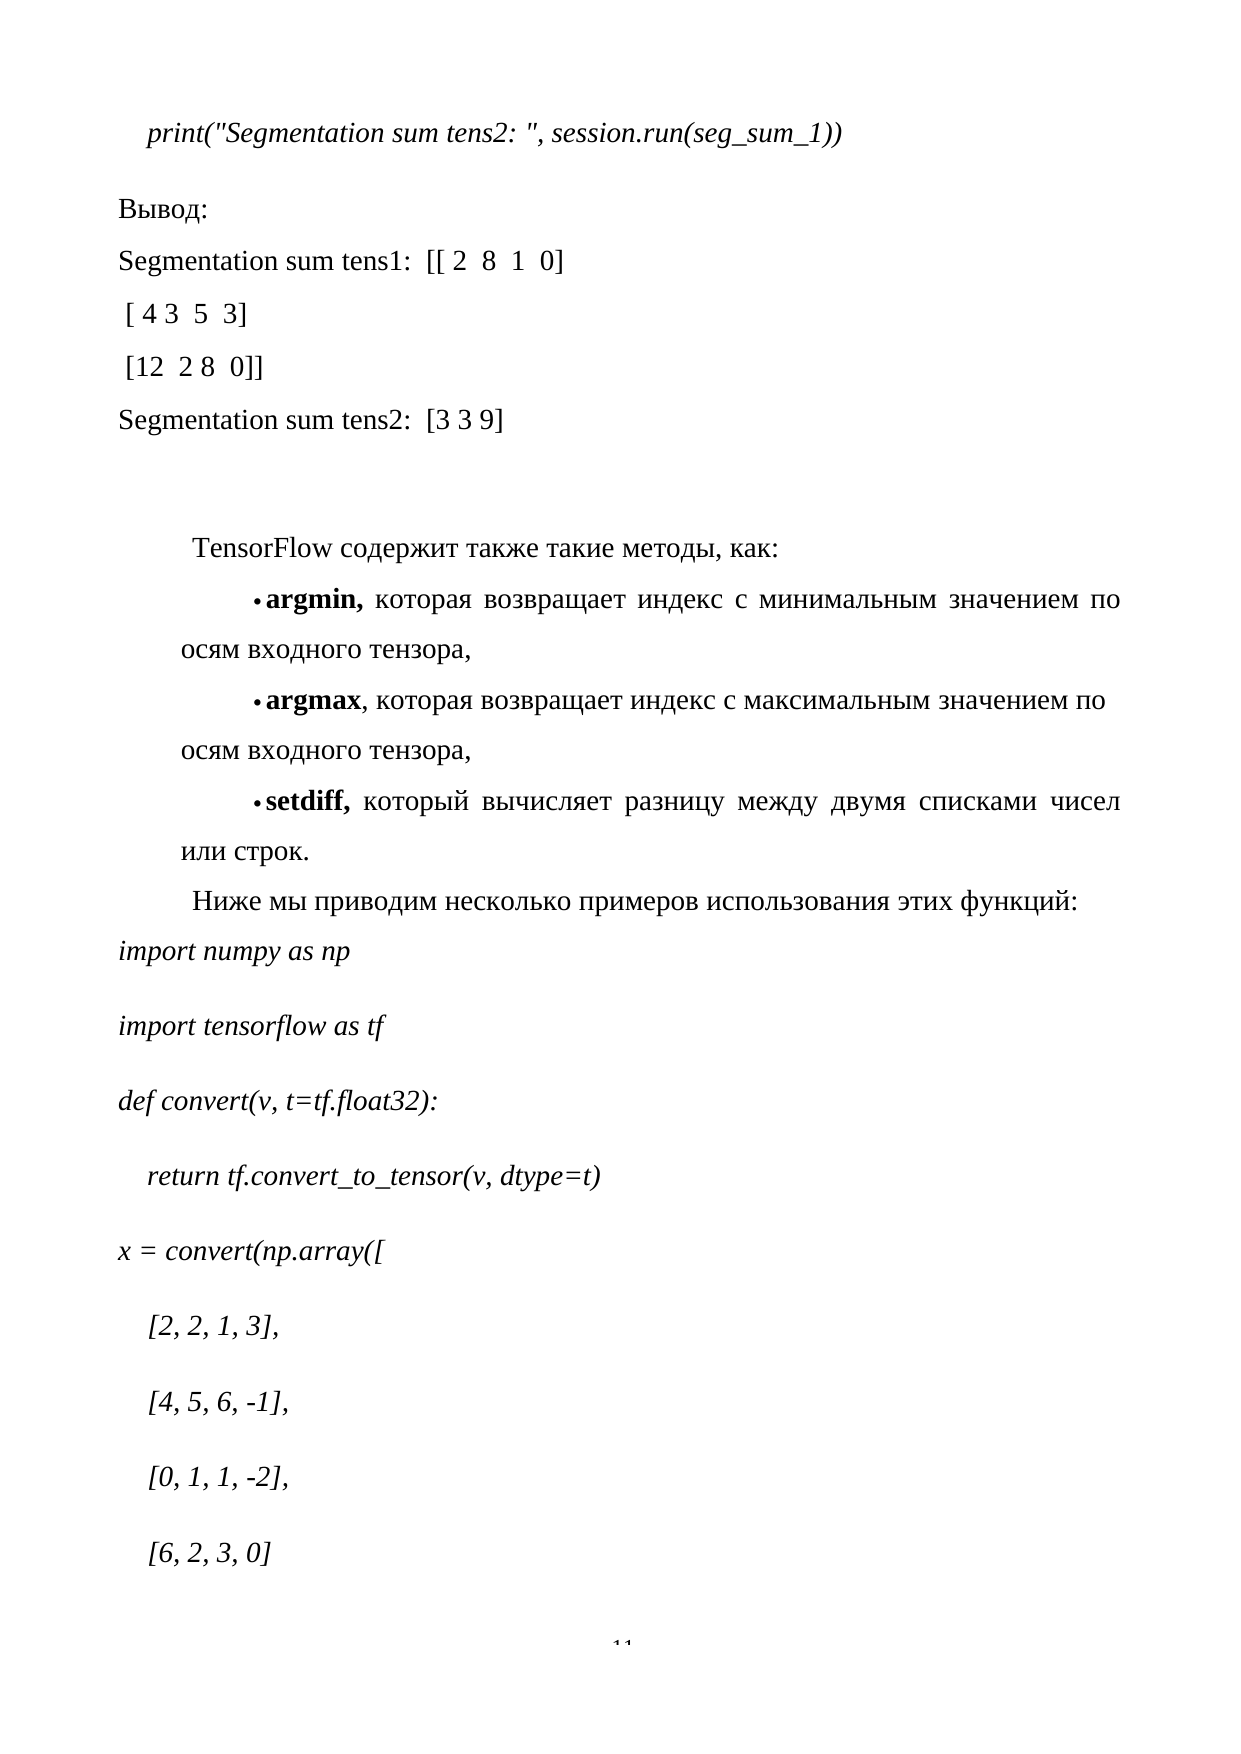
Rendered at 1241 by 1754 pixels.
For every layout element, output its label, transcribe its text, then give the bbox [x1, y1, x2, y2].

text [6, 2, 3, 0] [147, 1535, 1140, 1568]
text print("Segmentation sum tens2: ", session.run(seg_sum_1)) [147, 115, 1140, 149]
text TensorFlow содержит также такие методы, как: [192, 531, 1140, 564]
text [4, 5, 6, -1], [147, 1384, 1140, 1417]
text return tf.convert_to_tensor(v, dtype=t) x = convert(np.array([ [118, 1158, 602, 1267]
text Ниже мы приводим несколько примеров использования этих функций: [192, 884, 1140, 917]
text [ 4 3 5 3] [125, 296, 1140, 330]
text Segmentation sum tens2: [3 3 9] [118, 402, 1140, 436]
list argmax, которая возвращает индекс с максимальным значением по осям входного тензора, [181, 682, 1122, 766]
text [2, 2, 1, 3], [147, 1308, 1140, 1342]
text def convert(v, t=tf.float32): [118, 1083, 1140, 1117]
text Segmentation sum tens1: [[ 2 8 1 0] [118, 243, 1140, 277]
text [0, 1, 1, -2], [147, 1459, 1140, 1493]
text import numpy as np import tensorflow as tf [118, 933, 383, 1041]
text Вывод: [118, 191, 1140, 224]
text [12 2 8 0]] [125, 349, 1140, 383]
list setdiff, который вычисляет разницу между двумя списками чисел или строк. [181, 783, 1122, 867]
list argmin, которая возвращает индекс с минимальным значением по осям входного тензора, [181, 581, 1122, 665]
